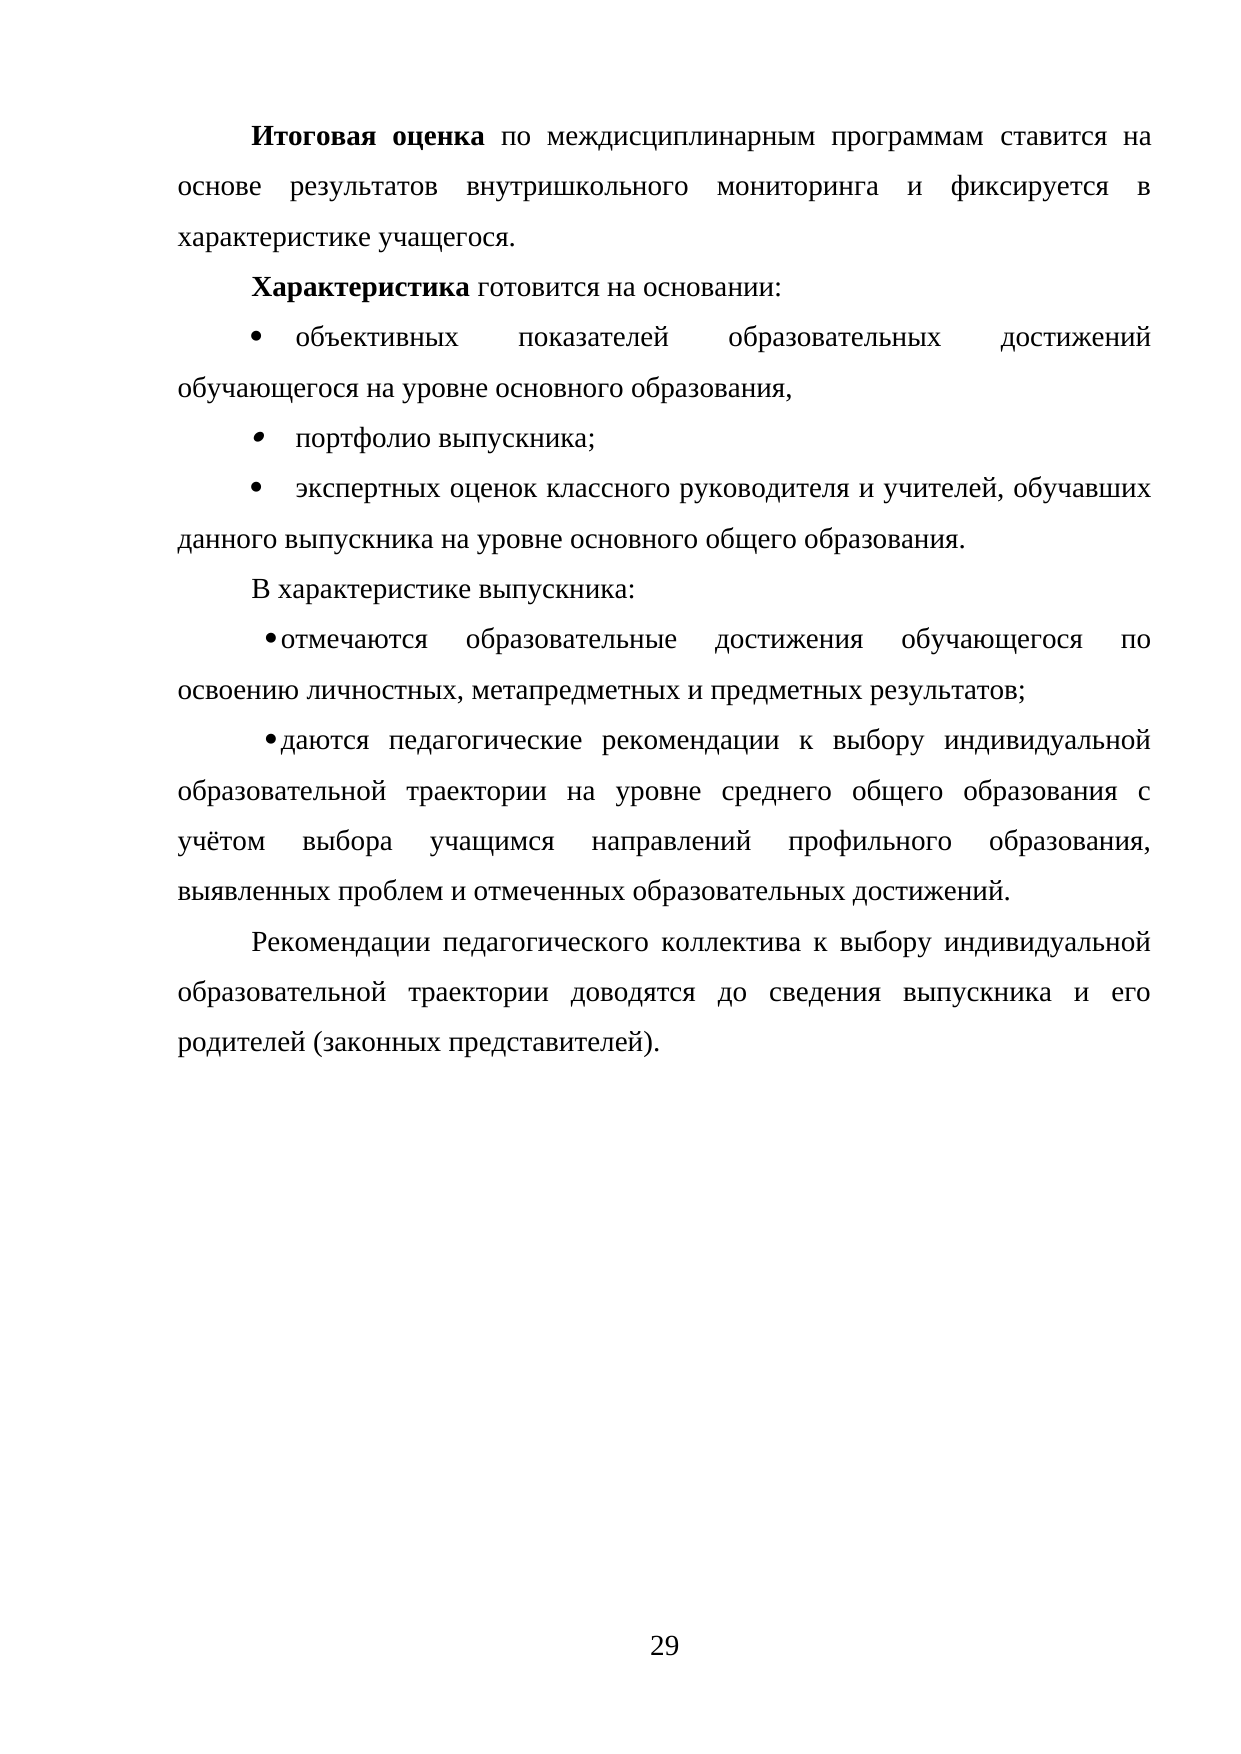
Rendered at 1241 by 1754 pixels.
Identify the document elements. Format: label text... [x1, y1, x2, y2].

list портфолио выпускника; [177, 420, 1152, 454]
list объективных показателей образовательных достижений обучающегося на уровне основного образования, [177, 319, 1152, 403]
list даются педагогические рекомендации к выбору индивидуальной образовательной траектории на уровне среднего общего образования с учётом выбора учащимся направлений профильного образования, выявленных проблем и отмеченных образовательных достижений. [177, 722, 1152, 907]
list экспертных оценок классного руководителя и учителей, обучавших данного выпускника на уровне основного общего образования. [177, 471, 1152, 554]
text Рекомендации педагогического коллектива к выбору индивидуальной образовательной траектории доводятся до сведения выпускника и его родителей (законных представителей). [177, 924, 1152, 1058]
text Итоговая оценка по междисциплинарным программам ставится на основе результатов внутришкольного мониторинга и фиксируется в характеристике учащегося. [177, 118, 1152, 252]
text Характеристика готовится на основании: [177, 269, 1152, 303]
text В характеристике выпускника: [177, 571, 1152, 605]
list отмечаются образовательные достижения обучающегося по освоению личностных, метапредметных и предметных результатов; [177, 622, 1152, 706]
